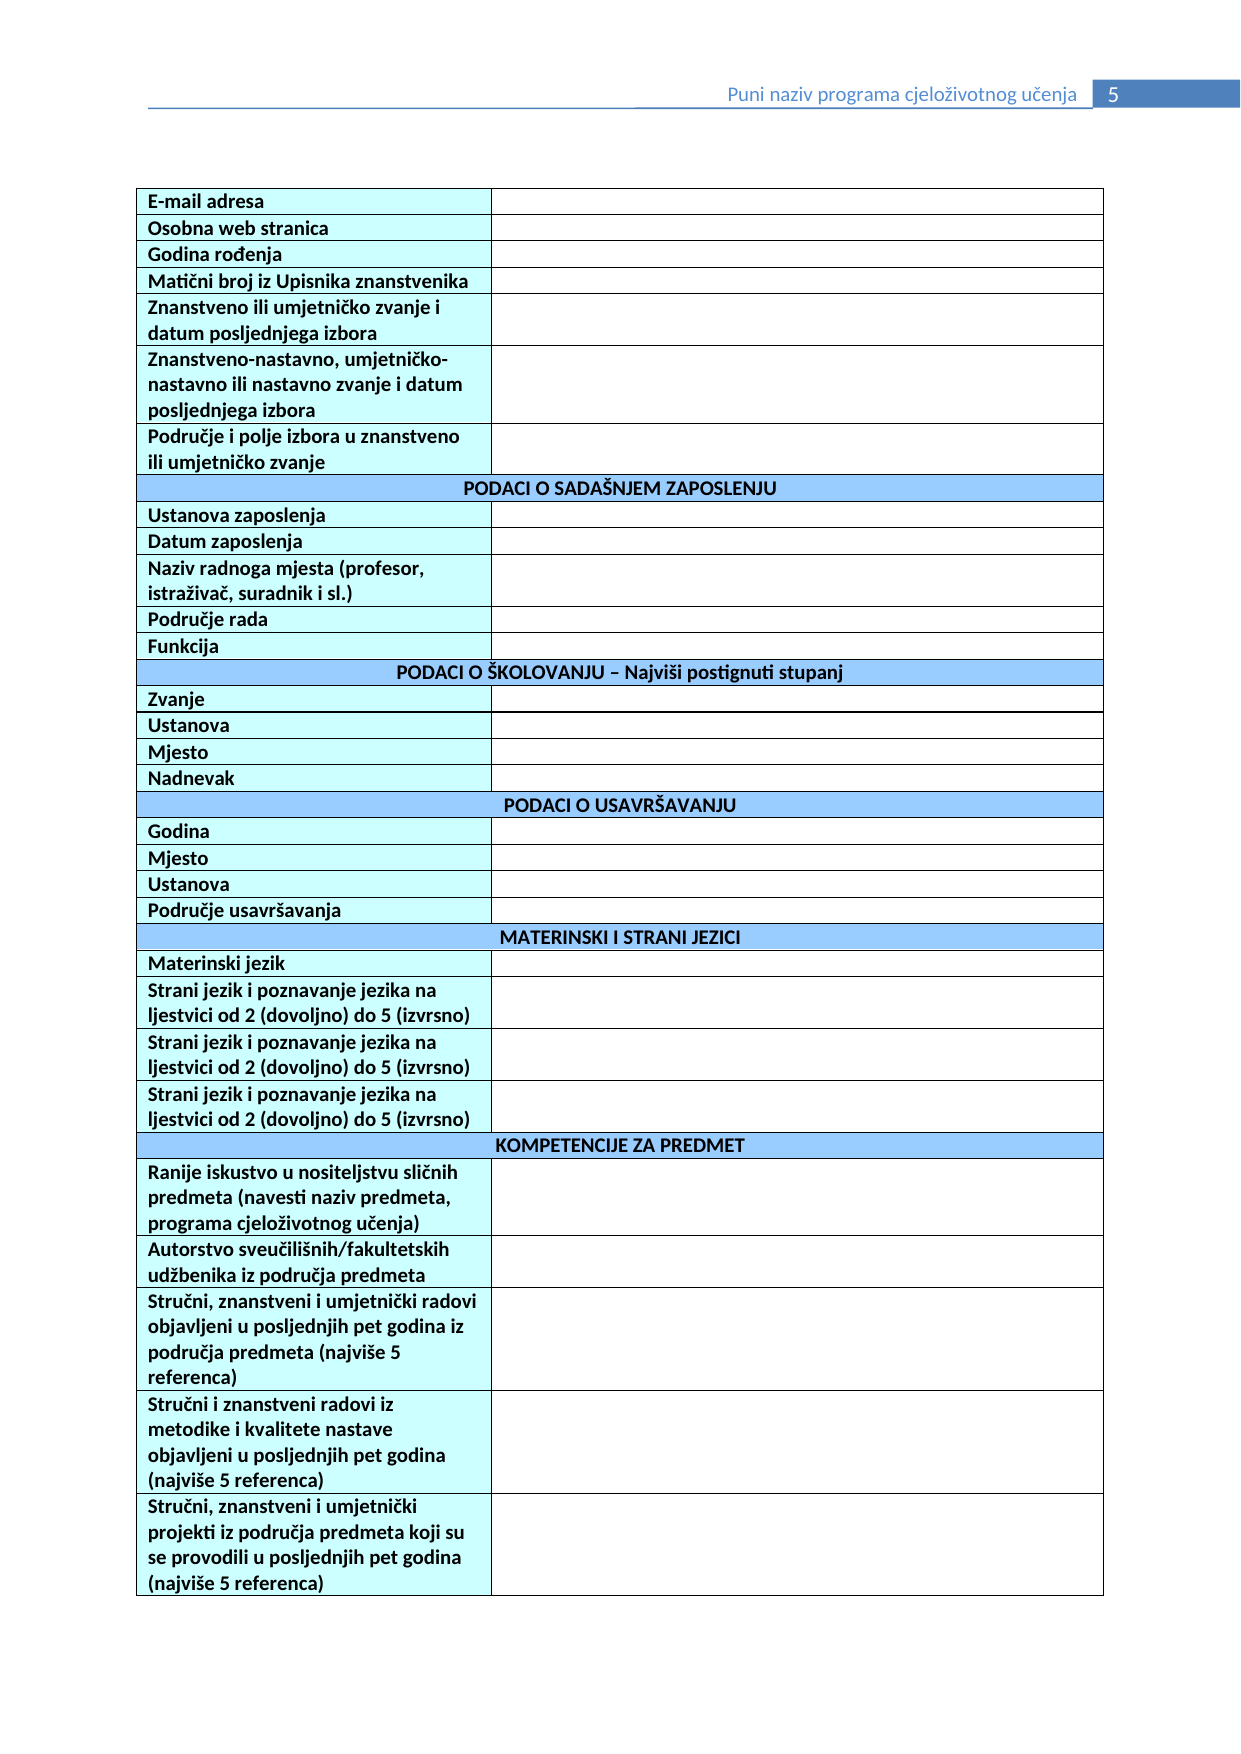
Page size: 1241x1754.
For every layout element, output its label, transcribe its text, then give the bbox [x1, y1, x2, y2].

table_cell [492, 268, 1103, 293]
table_cell Područje usavršavanja [137, 898, 491, 923]
table_cell [492, 528, 1103, 554]
table_cell [492, 241, 1103, 267]
table_cell Stručni i znanstveni radovi iz metodike i kvalitete nastave objavljeni u posljednjih pet godina (najviše 5 referenca) [137, 1391, 491, 1493]
table_cell [492, 871, 1103, 897]
table_cell Godina [137, 818, 491, 844]
table_cell KOMPETENCIJE ZA PREDMET [137, 1133, 1103, 1158]
table_cell Matični broj iz Upisnika znanstvenika [137, 268, 491, 293]
table_cell [492, 845, 1103, 870]
table_cell Ustanova [137, 871, 491, 897]
table_cell [492, 686, 1103, 711]
table_cell Nadnevak [137, 765, 491, 791]
table_cell [492, 1494, 1103, 1595]
table_cell [492, 1029, 1103, 1080]
table_cell [492, 951, 1103, 976]
table_cell Područje rada [137, 607, 491, 632]
table_cell [492, 739, 1103, 764]
table_cell [492, 1391, 1103, 1493]
table_cell [492, 1288, 1103, 1390]
table_cell Mjesto [137, 845, 491, 870]
table_cell Ustanova zaposlenja [137, 502, 491, 527]
table_cell [492, 818, 1103, 844]
table_cell Datum zaposlenja [137, 528, 491, 554]
table_cell PODACI O ŠKOLOVANJU – Najviši postignuti stupanj [137, 660, 1103, 685]
table_cell Znanstveno ili umjetničko zvanje i datum posljednjega izbora [137, 294, 491, 345]
table_cell [492, 424, 1103, 474]
table_cell Stručni, znanstveni i umjetnički radovi objavljeni u posljednjih pet godina iz područja predmeta (najviše 5 referenca) [137, 1288, 491, 1390]
table_cell PODACI O SADAŠNJEM ZAPOSLENJU [137, 475, 1103, 501]
table_cell [492, 607, 1103, 632]
table_cell [492, 1081, 1103, 1132]
table_cell Naziv radnoga mjesta (profesor, istraživač, suradnik i sl.) [137, 555, 491, 606]
table_cell Zvanje [137, 686, 491, 711]
table_cell Područje i polje izbora u znanstveno ili umjetničko zvanje [137, 424, 491, 474]
table_cell [492, 713, 1103, 738]
table_cell Materinski jezik [137, 951, 491, 976]
table_cell Strani jezik i poznavanje jezika na ljestvici od 2 (dovoljno) do 5 (izvrsno) [137, 977, 491, 1028]
table_cell Ustanova [137, 713, 491, 738]
table_cell Autorstvo sveučilišnih/fakultetskih udžbenika iz područja predmeta [137, 1236, 491, 1287]
table_cell Stručni, znanstveni i umjetnički projekti iz područja predmeta koji su se provodili u posljednjih pet godina (najviše 5 referenca) [137, 1494, 491, 1595]
table_cell Ranije iskustvo u nositeljstvu sličnih predmeta (navesti naziv predmeta, programa cjeloživotnog učenja) [137, 1159, 491, 1235]
table_cell [492, 765, 1103, 791]
table_cell [492, 977, 1103, 1028]
table_cell Funkcija [137, 633, 491, 658]
table_cell [492, 555, 1103, 606]
table_cell [492, 1159, 1103, 1235]
table_cell [492, 215, 1103, 240]
table_cell PODACI O USAVRŠAVANJU [137, 792, 1103, 817]
table_cell Godina rođenja [137, 241, 491, 267]
table_cell MATERINSKI I STRANI JEZICI [137, 924, 1103, 949]
table_cell [492, 189, 1103, 214]
table_cell [492, 346, 1103, 422]
table_cell Znanstveno-nastavno, umjetničko-nastavno ili nastavno zvanje i datum posljednjega izbora [137, 346, 491, 422]
table_cell [492, 633, 1103, 658]
table_cell Osobna web stranica [137, 215, 491, 240]
table_cell [492, 294, 1103, 345]
table_cell [492, 502, 1103, 527]
table_cell [492, 1236, 1103, 1287]
table_cell [492, 898, 1103, 923]
table_cell Strani jezik i poznavanje jezika na ljestvici od 2 (dovoljno) do 5 (izvrsno) [137, 1081, 491, 1132]
table_cell Mjesto [137, 739, 491, 764]
table_cell Strani jezik i poznavanje jezika na ljestvici od 2 (dovoljno) do 5 (izvrsno) [137, 1029, 491, 1080]
table_cell E-mail adresa [137, 189, 491, 214]
